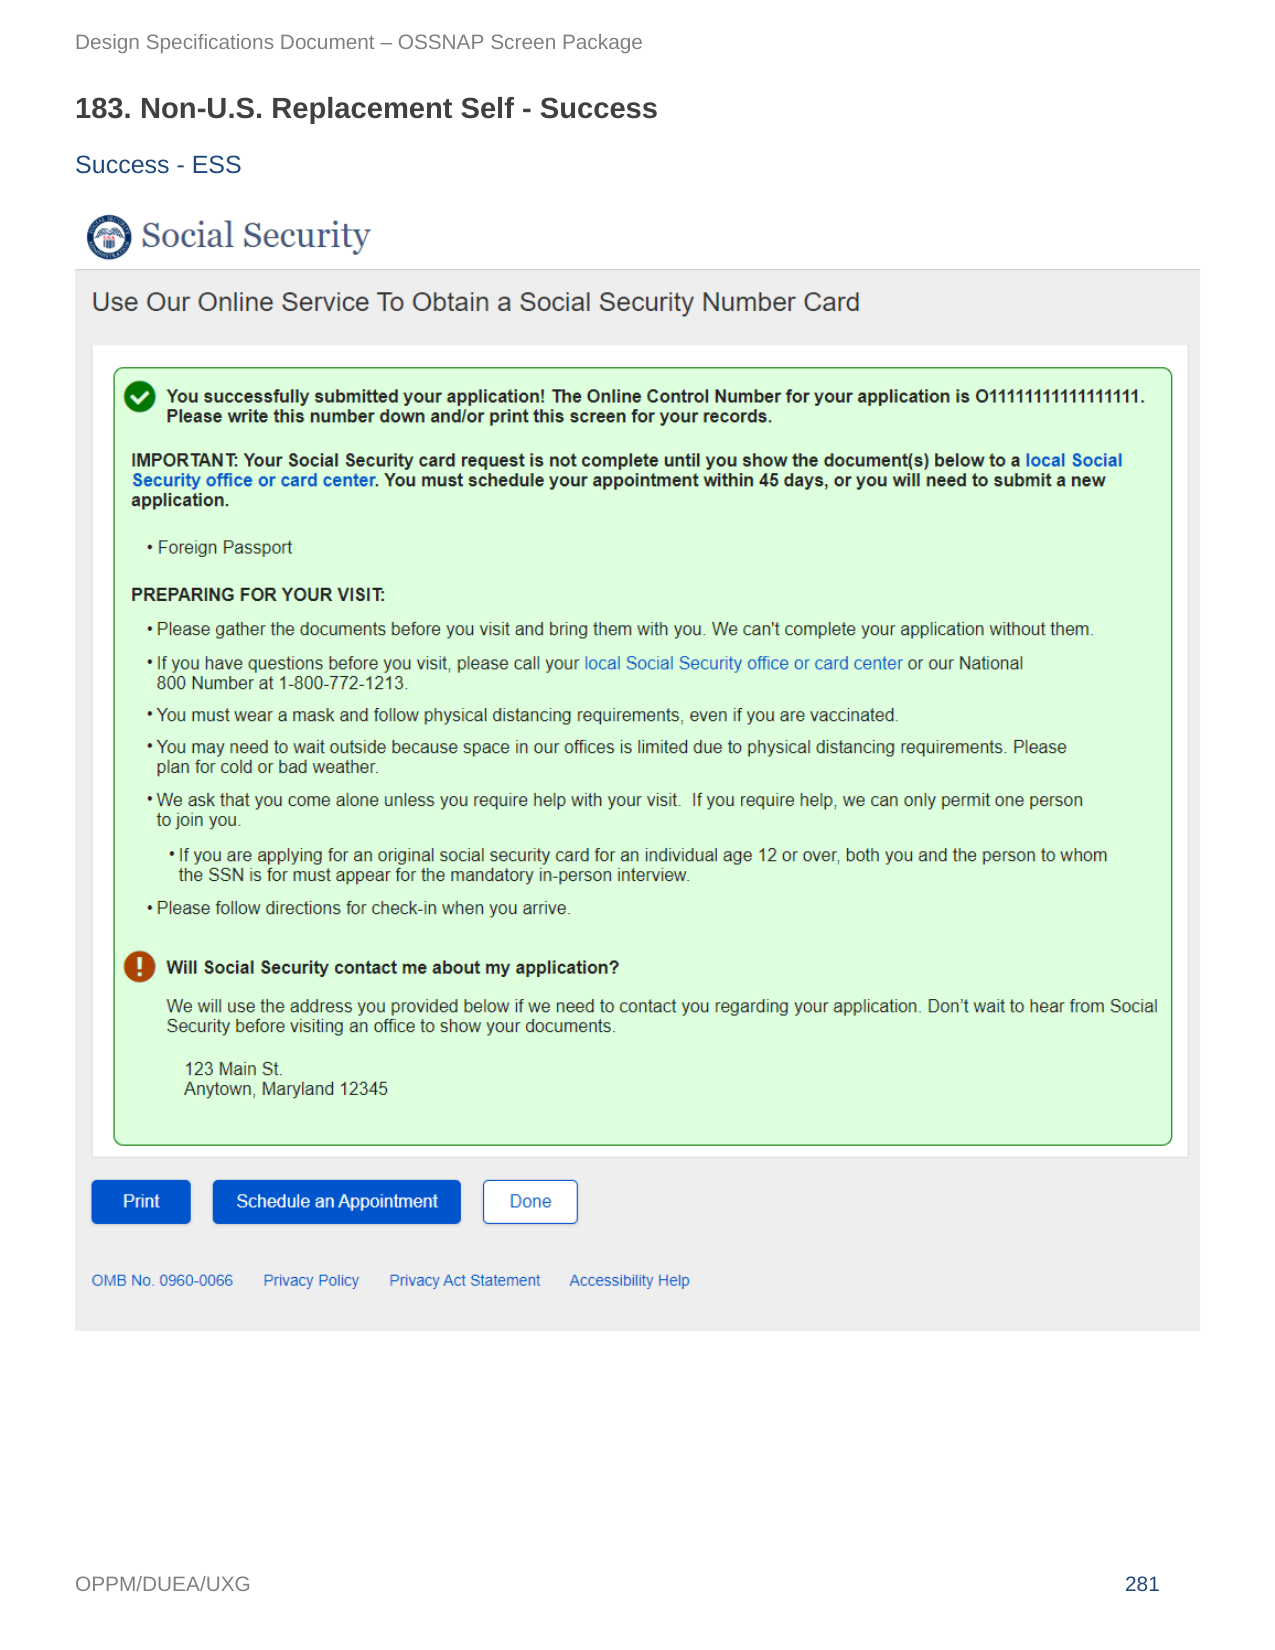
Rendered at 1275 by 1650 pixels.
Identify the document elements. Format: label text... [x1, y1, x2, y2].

text Success - ESS [75, 150, 1200, 179]
subtitle Non-U.S. Replacement Self - Success [75, 91, 1200, 125]
picture [75, 203, 1200, 1331]
